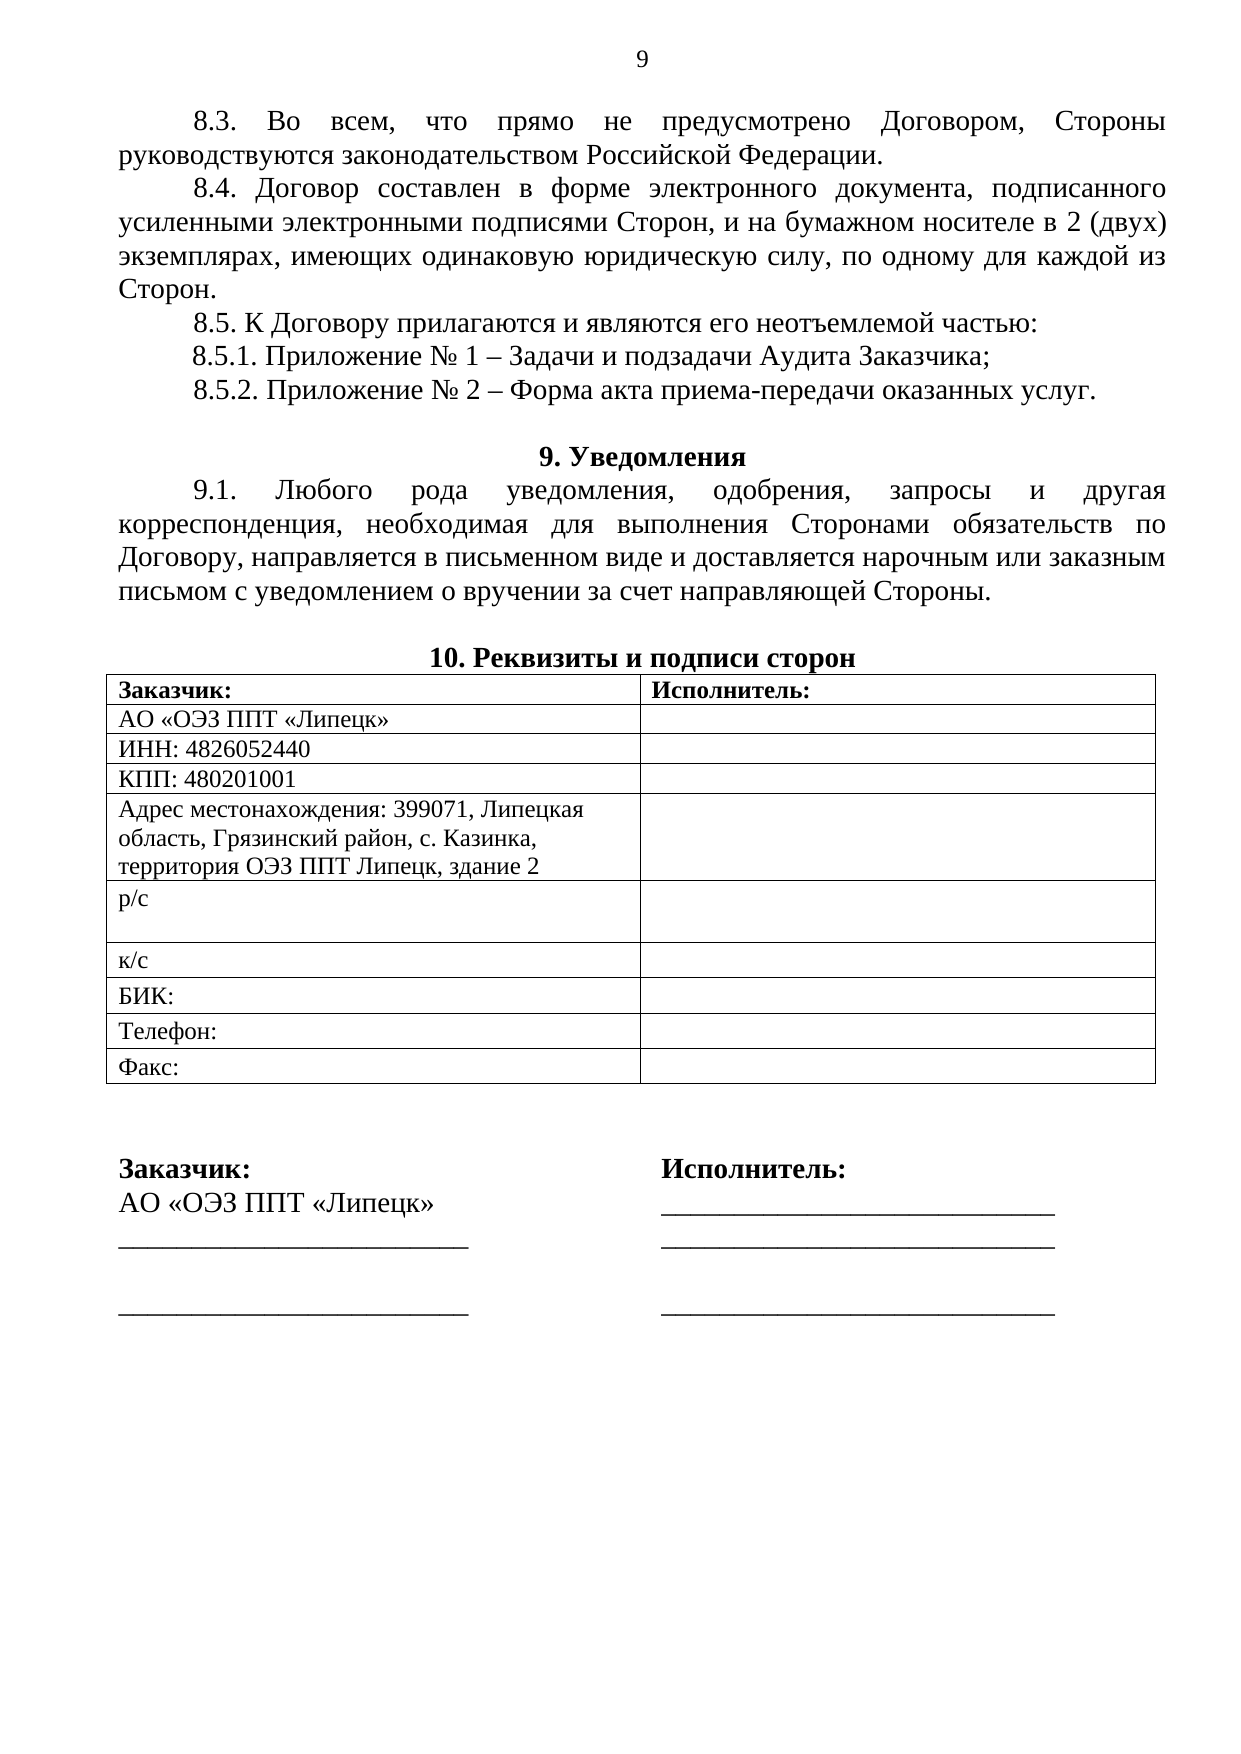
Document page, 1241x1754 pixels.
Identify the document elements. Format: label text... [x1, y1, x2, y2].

text 8.4. Договор составлен в форме электронного документа, подписанного усиленными электронными подписями Сторон, и на бумажном носителе в 2 (двух) экземплярах, имеющих одинаковую юридическую силу, по одному для каждой из Сторон. [118, 171, 1167, 305]
table_cell [641, 1014, 1155, 1048]
table_cell ИНН: 4826052440 [107, 734, 640, 763]
table_cell БИК: [107, 978, 640, 1012]
table_header Исполнитель: [641, 675, 1155, 703]
text 8.3. Во всем, что прямо не предусмотрено Договором, Стороны руководствуются законодательством Российской Федерации. [118, 103, 1167, 171]
table_cell Факс: [107, 1049, 640, 1083]
table_cell р/с [107, 881, 640, 942]
table_cell АО «ОЭЗ ППТ «Липецк» [107, 705, 640, 733]
text 10. Реквизиты и подписи сторон [118, 640, 1167, 674]
table_cell [641, 978, 1155, 1012]
table_cell Телефон: [107, 1014, 640, 1048]
table_cell ___________________________ [650, 1252, 1163, 1319]
table_cell ___________________________ [650, 1219, 1163, 1252]
table_cell [641, 794, 1155, 880]
text 9.1. Любого рода уведомления, одобрения, запросы и другая корреспонденция, необходимая для выполнения Сторонами обязательств по Договору, направляется в письменном виде и доставляется нарочным или заказным письмом с уведомлением о вручении за счет направляющей Стороны. [118, 472, 1167, 607]
table_cell КПП: 480201001 [107, 764, 640, 793]
table_header Заказчик: [118, 1151, 650, 1185]
table_cell ________________________ [118, 1252, 650, 1319]
table_cell [641, 943, 1155, 977]
table_cell АО «ОЭЗ ППТ «Липецк» [118, 1185, 650, 1218]
text 8.5.1. Приложение № 1 – Задачи и подзадачи Аудита Заказчика; [192, 338, 1167, 372]
table_header Исполнитель: [650, 1151, 1163, 1185]
table_cell [641, 764, 1155, 793]
table_cell [641, 705, 1155, 733]
text 8.5. К Договору прилагаются и являются его неотъемлемой частью: [118, 305, 1167, 338]
table_header Заказчик: [107, 675, 640, 703]
text 8.5.2. Приложение № 2 – Форма акта приема-передачи оказанных услуг. [118, 372, 1167, 405]
table_cell Адрес местонахождения: 399071, Липецкая область, Грязинский район, с. Казинка, территория ОЭЗ ППТ Липецк, здание 2 [107, 794, 640, 880]
table_cell [641, 881, 1155, 942]
table_cell к/с [107, 943, 640, 977]
subtitle 9. Уведомления [118, 439, 1167, 472]
table_cell ________________________ [118, 1219, 650, 1252]
table_cell ___________________________ [650, 1185, 1163, 1218]
table_cell [641, 734, 1155, 763]
table_cell [641, 1049, 1155, 1083]
